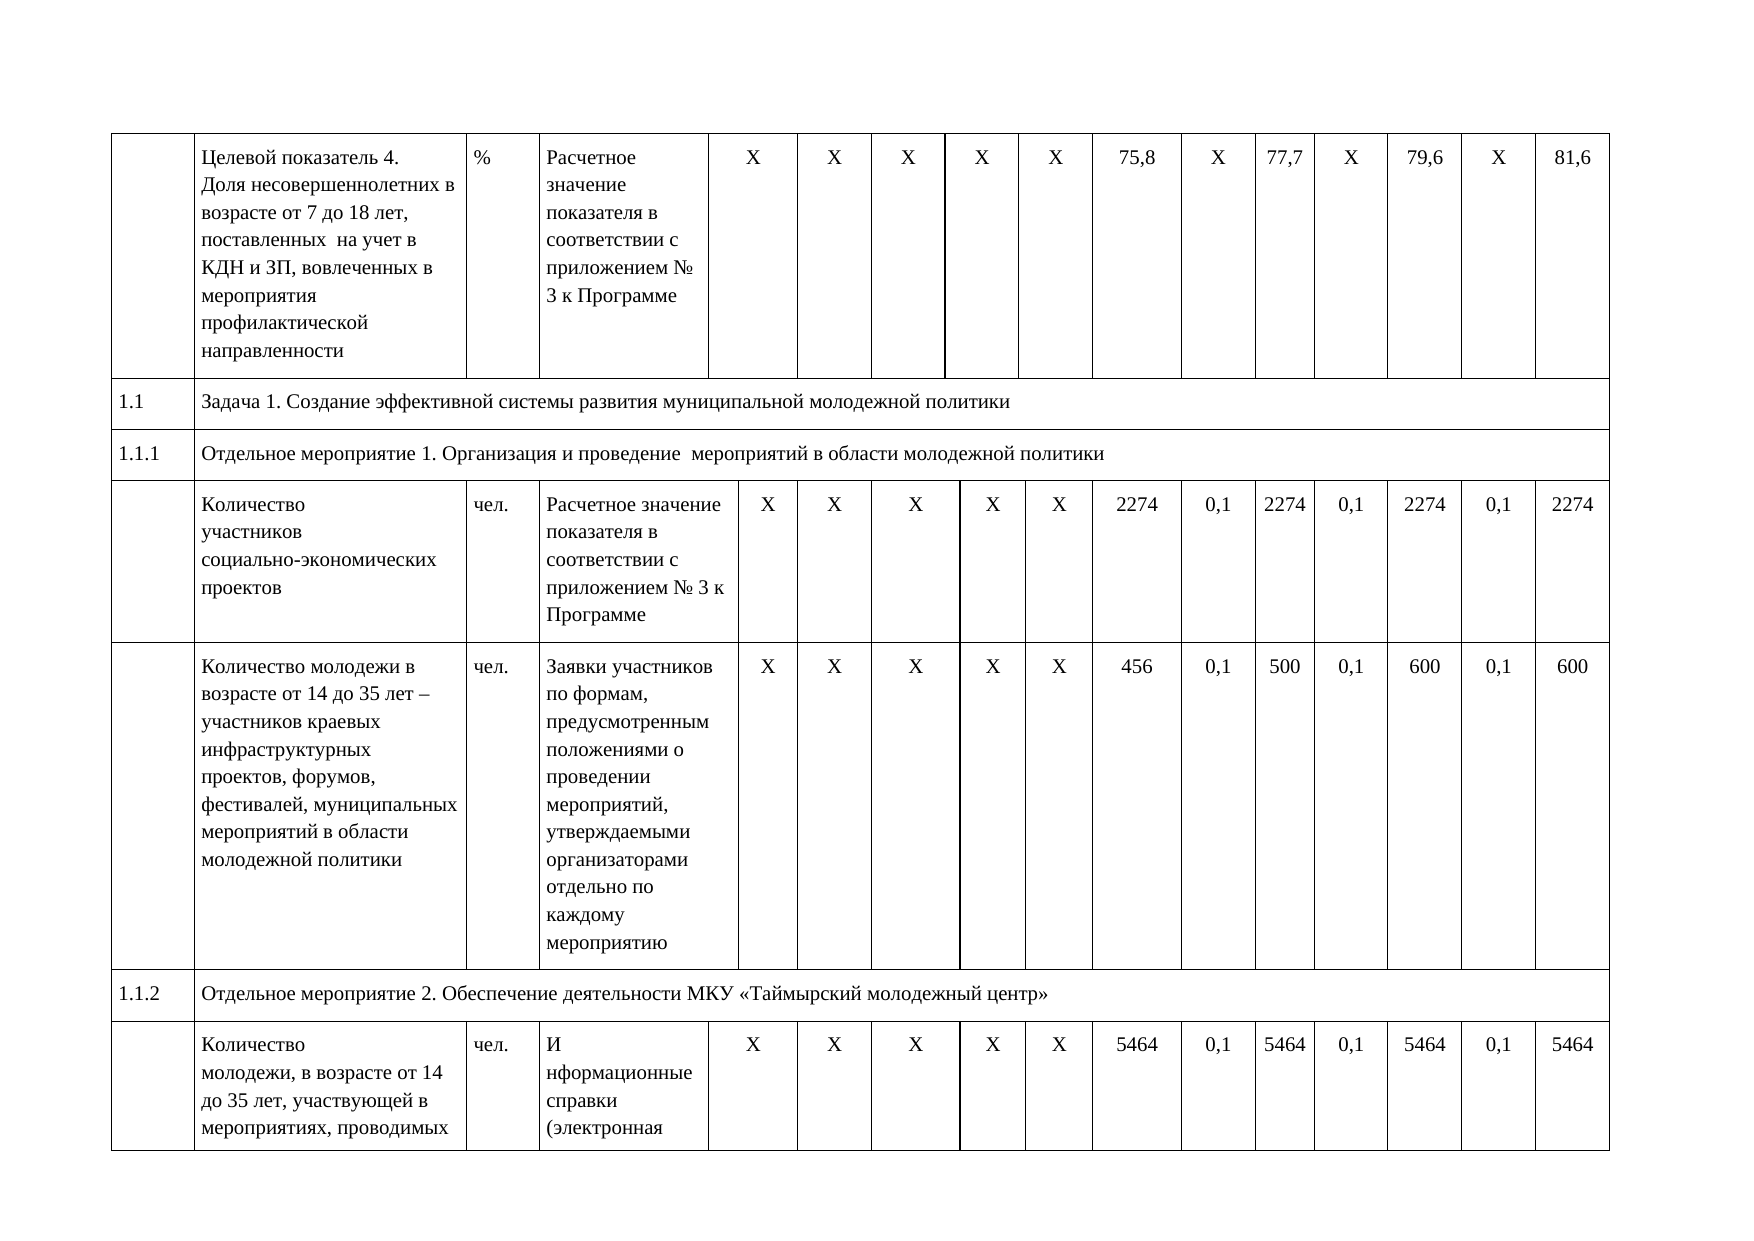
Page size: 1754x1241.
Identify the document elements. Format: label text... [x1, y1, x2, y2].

table_cell 79,6 [1388, 134, 1461, 377]
table_cell Х [872, 481, 959, 642]
table_cell 0,1 [1315, 643, 1387, 969]
table_cell Х [798, 1022, 871, 1150]
table_cell Количество участников социально-экономических проектов [195, 481, 466, 642]
table_cell 1.1.1 [112, 430, 194, 480]
table_cell 5464 [1388, 1022, 1461, 1150]
table_cell Х [1182, 134, 1255, 377]
table_cell Х [1462, 134, 1535, 377]
table_cell Х [798, 481, 871, 642]
table_cell 2274 [1388, 481, 1461, 642]
table_cell 77,7 [1256, 134, 1314, 377]
table_cell чел. [467, 643, 539, 969]
table_cell 81,6 [1536, 134, 1609, 377]
table_cell Х [709, 1022, 797, 1150]
table_cell 5464 [1093, 1022, 1181, 1150]
table_cell 0,1 [1182, 643, 1255, 969]
table_cell 0,1 [1462, 1022, 1535, 1150]
table_cell 75,8 [1093, 134, 1181, 377]
table_cell Х [739, 481, 797, 642]
table_cell Заявки участников по формам, предусмотренным положениями о проведении мероприятий, утверждаемыми организаторами отдельно по каждому мероприятию [540, 643, 738, 969]
table_cell 0,1 [1462, 643, 1535, 969]
table_cell 0,1 [1315, 1022, 1387, 1150]
table_cell 600 [1388, 643, 1461, 969]
table_cell Х [1019, 134, 1092, 377]
table_cell Х [872, 134, 944, 377]
table_cell 0,1 [1315, 481, 1387, 642]
table_cell Количество молодежи в возрасте от 14 до 35 лет – участников краевых инфраструктурных проектов, форумов, фестивалей, муниципальных мероприятий в области молодежной политики [195, 643, 466, 969]
table_cell [112, 481, 194, 642]
table_cell Х [946, 134, 1018, 377]
table_cell 2274 [1536, 481, 1609, 642]
table_cell Х [709, 134, 797, 377]
table_cell Х [961, 643, 1025, 969]
table_cell Х [872, 1022, 959, 1150]
table_cell 2274 [1256, 481, 1314, 642]
table_cell 600 [1536, 643, 1609, 969]
table_cell 0,1 [1462, 481, 1535, 642]
table_cell Отдельное мероприятие 2. Обеспечение деятельности МКУ «Таймырский молодежный центр» [195, 970, 1609, 1021]
table_cell 0,1 [1182, 481, 1255, 642]
table_cell Х [739, 643, 797, 969]
table_cell Расчетное значение показателя в соответствии с приложением № 3 к Программе [540, 481, 738, 642]
table_cell [112, 1022, 194, 1150]
table_cell Целевой показатель 4. Доля несовершеннолетних в возрасте от 7 до 18 лет, поставленных на учет в КДН и ЗП, вовлеченных в мероприятия профилактической направленности [195, 134, 466, 377]
table_cell [112, 134, 194, 377]
table_cell 5464 [1536, 1022, 1609, 1150]
table_cell 0,1 [1182, 1022, 1255, 1150]
table_cell Задача 1. Создание эффективной системы развития муниципальной молодежной политики [195, 379, 1609, 429]
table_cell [540, 1022, 708, 1150]
table_cell [112, 643, 194, 969]
table_cell % [467, 134, 539, 377]
table_cell Х [1315, 134, 1387, 377]
table_cell Х [798, 134, 871, 377]
table_cell Отдельное мероприятие 1. Организация и проведение мероприятий в области молодежной политики [195, 430, 1609, 480]
table_cell 456 [1093, 643, 1181, 969]
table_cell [540, 134, 708, 377]
table_cell 1.1 [112, 379, 194, 429]
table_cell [195, 1022, 466, 1150]
table_cell 500 [1256, 643, 1314, 969]
table_cell чел. [467, 481, 539, 642]
table_cell 2274 [1093, 481, 1181, 642]
table_cell Х [798, 643, 871, 969]
table_cell Х [961, 481, 1025, 642]
table_cell 1.1.2 [112, 970, 194, 1021]
table_cell Х [961, 1022, 1025, 1150]
table_cell Х [1026, 481, 1092, 642]
table_cell Х [1026, 643, 1092, 969]
table_cell Х [1026, 1022, 1092, 1150]
table_cell чел. [467, 1022, 539, 1150]
table_cell 5464 [1256, 1022, 1314, 1150]
table_cell Х [872, 643, 959, 969]
